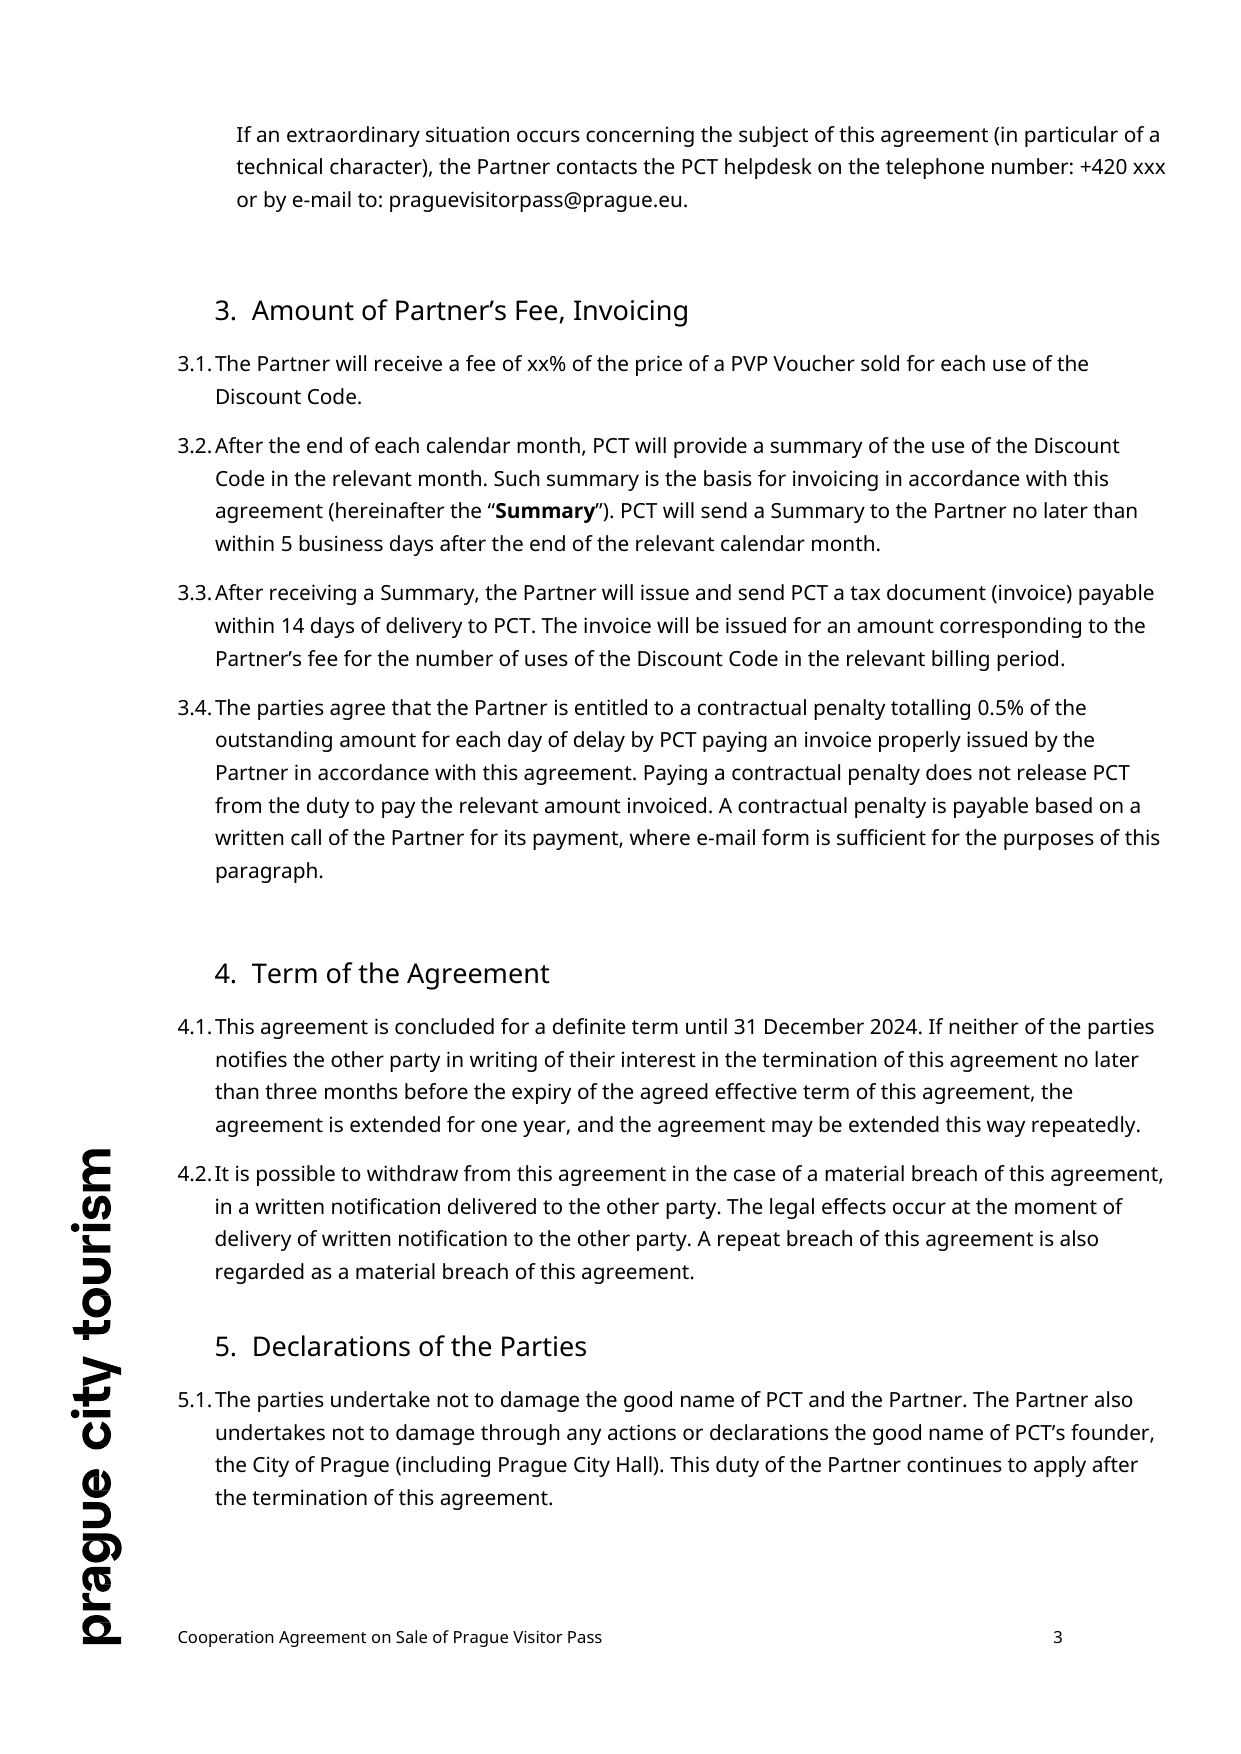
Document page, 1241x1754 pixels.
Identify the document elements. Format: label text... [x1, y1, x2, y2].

subtitle Term of the Agreement [214, 954, 1169, 991]
list The Partner will receive a fee of xx% of the price of a PVP Voucher sold for each use of the Discount Code. [177, 349, 1169, 411]
list After the end of each calendar month, PCT will provide a summary of the use of the Discount Code in the relevant month. Such summary is the basis for invoicing in accordance with this agreement (hereinafter the “Summary”). PCT will send a Summary to the Partner no later than within 5 business days after the end of the relevant calendar month. [177, 431, 1169, 558]
list This agreement is concluded for a definite term until 31 December 2024. If neither of the parties notifies the other party in writing of their interest in the termination of this agreement no later than three months before the expiry of the agreed effective term of this agreement, the agreement is extended for one year, and the agreement may be extended this way repeatedly. [177, 1012, 1169, 1138]
list It is possible to withdraw from this agreement in the case of a material breach of this agreement, in a written notification delivered to the other party. The legal effects occur at the moment of delivery of written notification to the other party. A repeat breach of this agreement is also regarded as a material breach of this agreement. [177, 1159, 1169, 1286]
list The parties agree that the Partner is entitled to a contractual penalty totalling 0.5% of the outstanding amount for each day of delay by PCT paying an invoice properly issued by the Partner in accordance with this agreement. Paying a contractual penalty does not release PCT from the duty to pay the relevant amount invoiced. A contractual penalty is payable based on a written call of the Partner for its payment, where e-mail form is sufficient for the purposes of this paragraph. [177, 693, 1169, 884]
subtitle Amount of Partner’s Fee, Invoicing [214, 292, 1169, 329]
list The parties undertake not to damage the good name of PCT and the Partner. The Partner also undertakes not to damage through any actions or declarations the good name of PCT’s founder, the City of Prague (including Prague City Hall). This duty of the Partner continues to apply after the termination of this agreement. [177, 1385, 1169, 1511]
text If an extraordinary situation occurs concerning the subject of this agreement (in particular of a technical character), the Partner contacts the PCT helpdesk on the telephone number: +420 xxx or by e-mail to: praguevisitorpass@prague.eu. [236, 120, 1169, 213]
list After receiving a Summary, the Partner will issue and send PCT a tax document (invoice) payable within 14 days of delivery to PCT. The invoice will be issued for an amount corresponding to the Partner’s fee for the number of uses of the Discount Code in the relevant billing period. [177, 578, 1169, 672]
subtitle Declarations of the Parties [214, 1327, 1169, 1364]
